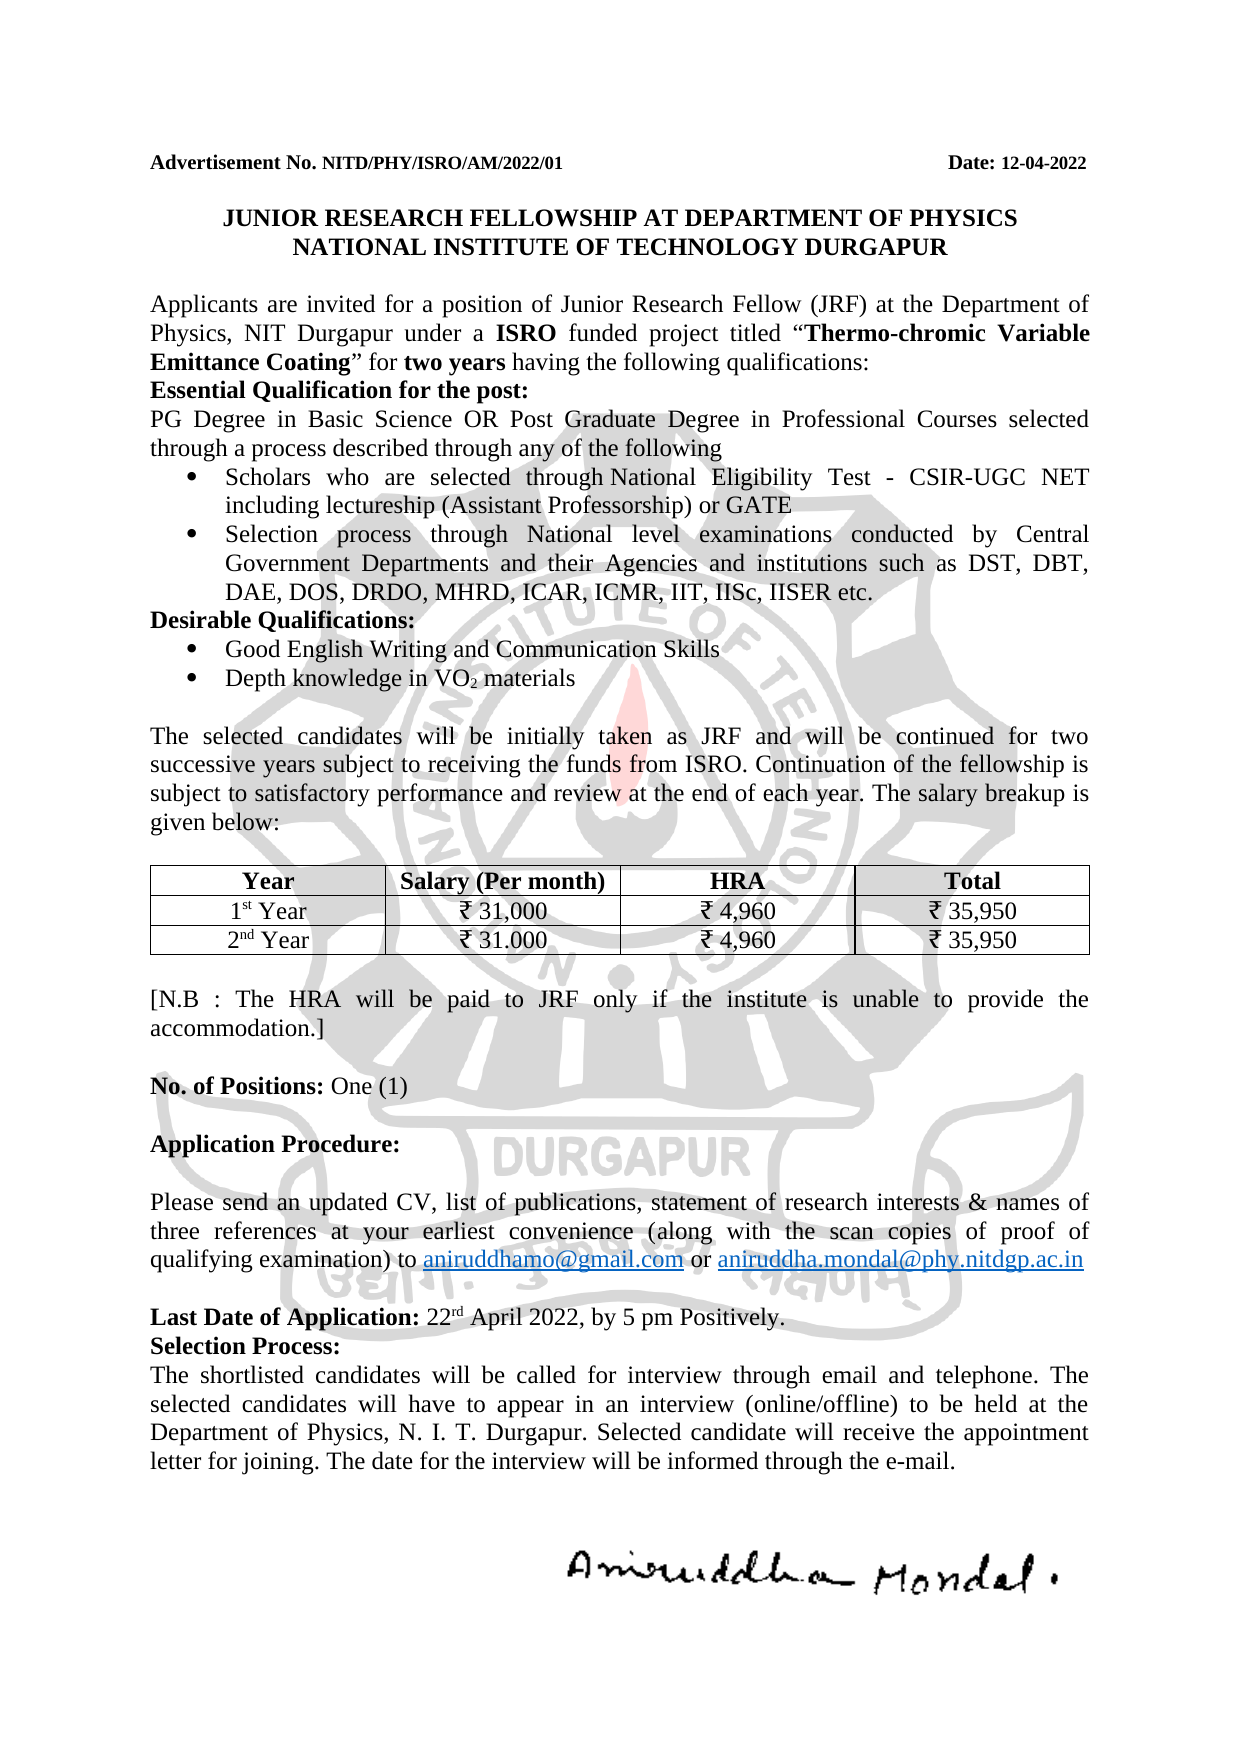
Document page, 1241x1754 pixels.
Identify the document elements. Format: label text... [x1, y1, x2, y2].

table_cell ₹ 4,960 [621, 896, 854, 924]
list Selection process through National level examinations conducted by Central Government Departments and their Agencies and institutions such as DST, DBT, DAE, DOS, DRDO, MHRD, ICAR, ICMR, IIT, IISc, IISER etc. [187, 519, 1090, 605]
list Depth knowledge in VO2 materials [187, 663, 1090, 692]
table_cell ₹ 35,950 [856, 896, 1089, 924]
text Please send an updated CV, list of publications, statement of research interests & names of three references at your earliest convenience (along with the scan copies of proof of qualifying examination) to aniruddhamo@gmail.com or aniruddha.mondal@phy.nitdgp.ac.in [150, 1187, 1090, 1273]
table_header Total [856, 866, 1089, 895]
text Application Procedure: [150, 1129, 1090, 1158]
title JUNIOR RESEARCH FELLOWSHIP AT DEPARTMENT OF PHYSICS [150, 203, 1090, 232]
title NATIONAL INSTITUTE OF TECHNOLOGY DURGAPUR [150, 232, 1090, 260]
text Last Date of Application: 22rd April 2022, by 5 pm Positively. [150, 1302, 1090, 1331]
text The shortlisted candidates will be called for interview through email and telephone. The selected candidates will have to appear in an interview (online/offline) to be held at the Department of Physics, N. I. T. Durgapur. Selected candidate will receive the appointment letter for joining. The date for the interview will be informed through the e-mail. [150, 1360, 1090, 1475]
text Essential Qualification for the post: [150, 375, 1090, 404]
table_cell ₹ 35,950 [856, 926, 1089, 954]
text No. of Positions: One (1) [150, 1071, 1090, 1100]
text Applicants are invited for a position of Junior Research Fellow (JRF) at the Department of Physics, NIT Durgapur under a ISRO funded project titled “Thermo-chromic Variable Emittance Coating” for two years having the following qualifications: [150, 289, 1090, 375]
text Selection Process: [150, 1331, 1090, 1360]
table_header HRA [621, 866, 854, 895]
table_cell ₹ 31,000 [386, 896, 620, 924]
text The selected candidates will be initially taken as JRF and will be continued for two successive years subject to receiving the funds from ISRO. Continuation of the fellowship is subject to satisfactory performance and review at the end of each year. The salary breakup is given below: [150, 721, 1090, 836]
table_header Year [151, 866, 385, 895]
table_cell ₹ 31.000 [386, 926, 620, 954]
title Advertisement No. NITD/PHY/ISRO/AM/2022/01 Date: 12-04-2022 [150, 150, 1090, 174]
table_header Salary (Per month) [386, 866, 620, 895]
table_cell 2nd Year [151, 926, 385, 954]
table_cell 1st Year [151, 896, 385, 924]
list Good English Writing and Communication Skills [187, 634, 1090, 663]
table_cell ₹ 4,960 [621, 926, 854, 954]
text [N.B : The HRA will be paid to JRF only if the institute is unable to provide the accommodation.] [150, 984, 1090, 1042]
text PG Degree in Basic Science OR Post Graduate Degree in Professional Courses selected through a process described through any of the following [150, 404, 1090, 462]
list Scholars who are selected through National Eligibility Test - CSIR-UGC NET including lectureship (Assistant Professorship) or GATE [187, 462, 1090, 519]
text Desirable Qualifications: [150, 605, 1090, 634]
